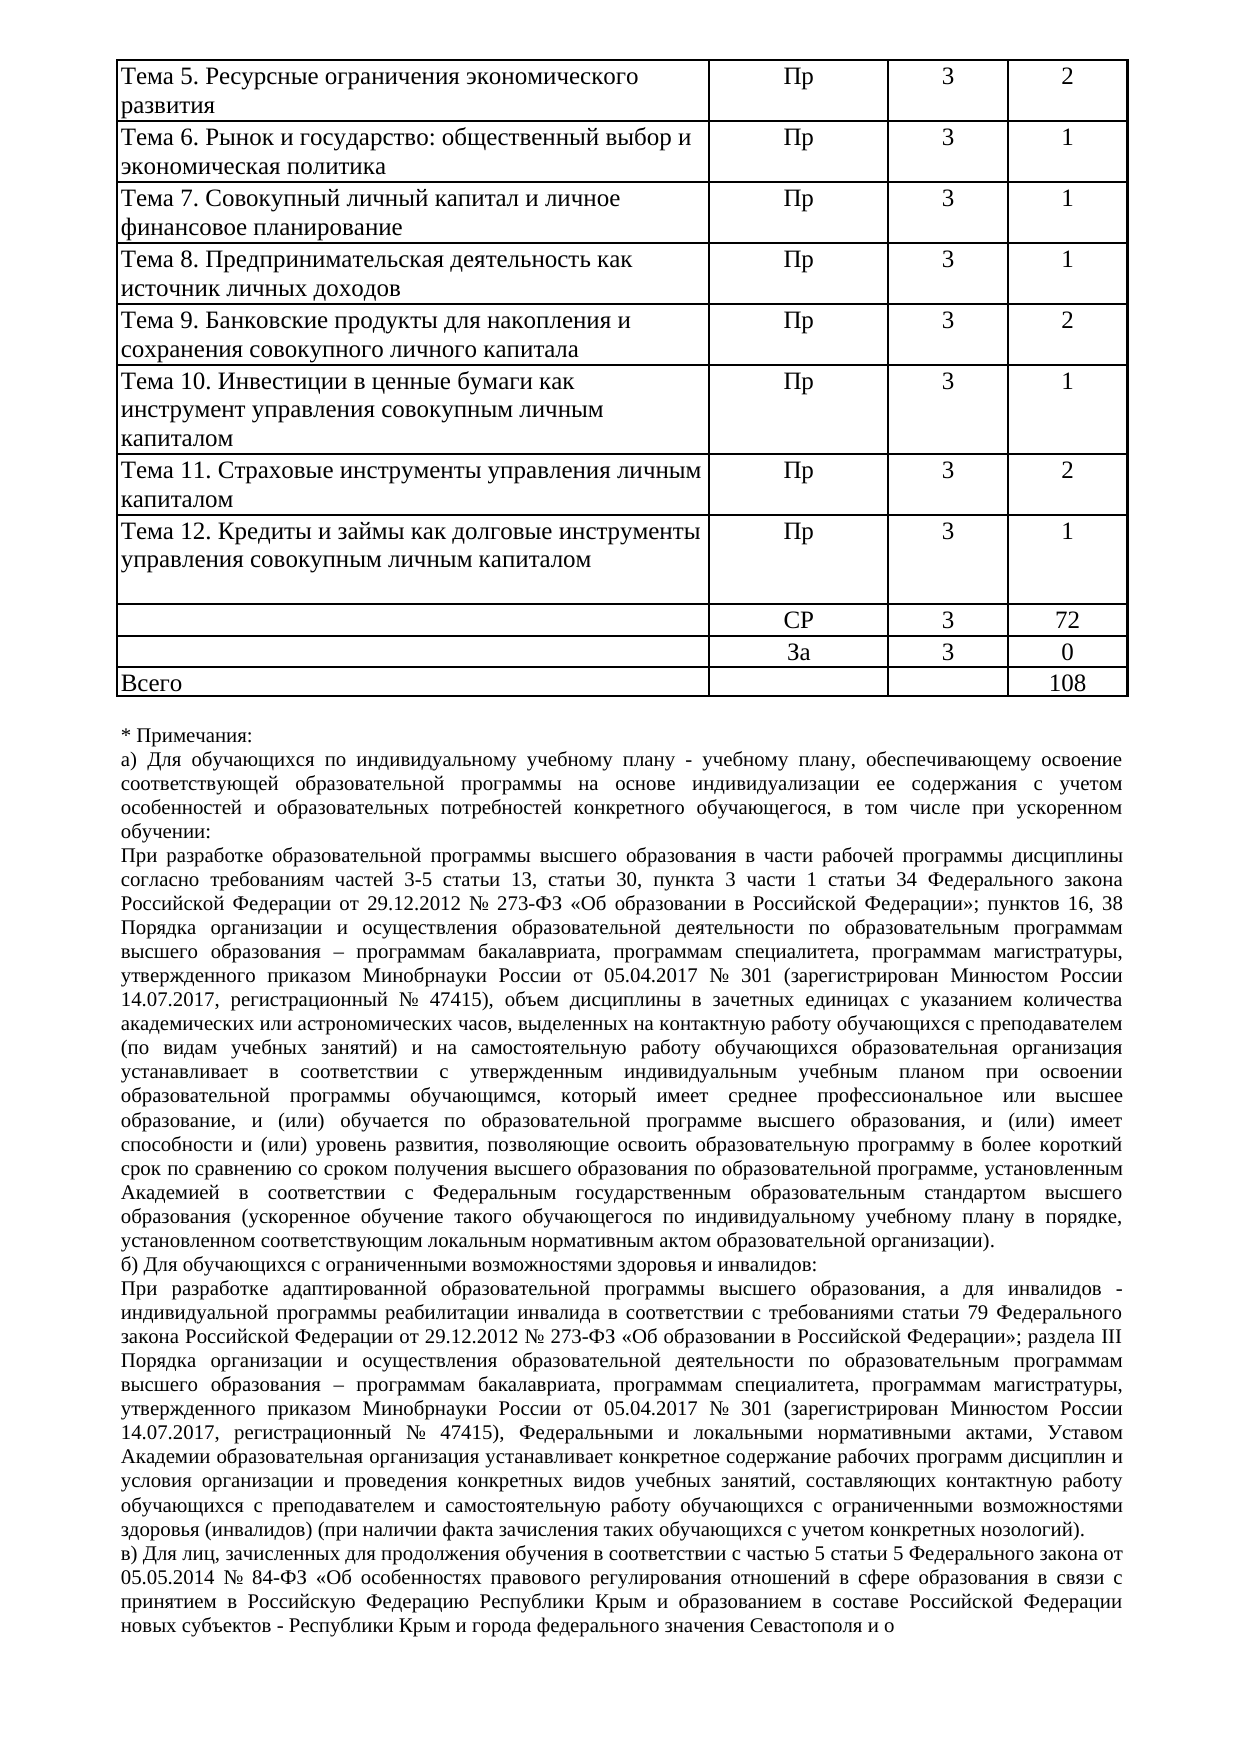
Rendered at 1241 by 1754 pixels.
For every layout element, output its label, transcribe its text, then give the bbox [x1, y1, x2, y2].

table_cell 3 [889, 366, 1007, 453]
table_cell Пр [710, 455, 887, 514]
table_cell * Примечания: а) Для обучающихся по индивидуальному учебному плану - учебному плану, обеспечивающему освоение соответствующей образовательной программы на основе индивидуализации ее содержания с учетом особенностей и образовательных потребностей конкретного обучающегося, в том числе при ускоренном обучении: При разработке образовательной программы высшего образования в части рабочей программы дисциплины согласно требованиям частей 3-5 статьи 13, статьи 30, пункта 3 части 1 статьи 34 Федерального закона Российской Федерации от 29.12.2012 № 273-ФЗ «Об образовании в Российской Федерации»; пунктов 16, 38 Порядка организации и осуществления образовательной деятельности по образовательным программам высшего образования – программам бакалавриата, программам специалитета, программам магистратуры, утвержденного приказом Минобрнауки России от 05.04.2017 № 301 (зарегистрирован Минюстом России 14.07.2017, регистрационный № 47415), объем дисциплины в зачетных единицах с указанием количества академических или астрономических часов, выделенных на контактную работу обучающихся с преподавателем (по видам учебных занятий) и на самостоятельную работу обучающихся образовательная организация устанавливает в соответствии с утвержденным индивидуальным учебным планом при освоении образовательной программы обучающимся, который имеет среднее профессиональное или высшее образование, и (или) обучается по образовательной программе высшего образования, и (или) имеет способности и (или) уровень развития, позволяющие освоить образовательную программу в более короткий срок по сравнению со сроком получения высшего образования по образовательной программе, установленным Академией в соответствии с Федеральным государственным образовательным стандартом высшего образования (ускоренное обучение такого обучающегося по индивидуальному учебному плану в порядке, установленном соответствующим локальным нормативным актом образовательной организации). б) Для обучающихся с ограниченными возможностями здоровья и инвалидов: При разработке адаптированной образовательной программы высшего образования, а для инвалидов - индивидуальной программы реабилитации инвалида в соответствии с требованиями статьи 79 Федерального закона Российской Федерации от 29.12.2012 № 273-ФЗ «Об образовании в Российской Федерации»; раздела III Порядка организации и осуществления образовательной деятельности по образовательным программам высшего образования – программам бакалавриата, программам специалитета, программам магистратуры, утвержденного приказом Минобрнауки России от 05.04.2017 № 301 (зарегистрирован Минюстом России 14.07.2017, регистрационный № 47415), Федеральными и локальными нормативными актами, Уставом Академии образовательная организация устанавливает конкретное содержание рабочих программ дисциплин и условия организации и проведения конкретных видов учебных занятий, составляющих контактную работу обучающихся с преподавателем и самостоятельную работу обучающихся с ограниченными возможностями здоровья (инвалидов) (при наличии факта зачисления таких обучающихся с учетом конкретных нозологий). в) Для лиц, зачисленных для продолжения обучения в соответствии с частью 5 статьи 5 Федерального закона от 05.05.2014 № 84-ФЗ «Об особенностях правового регулирования отношений в сфере образования в связи с принятием в Российскую Федерацию Республики Крым и образованием в составе Российской Федерации новых субъектов - Республики Крым и города федерального значения Севастополя и о [117, 697, 1127, 1662]
table_cell [710, 668, 887, 695]
table_cell 1 [1009, 183, 1126, 242]
table_cell 3 [889, 637, 1007, 666]
table_cell 1 [1009, 366, 1126, 453]
table_cell 2 [1009, 305, 1126, 364]
table_header 3 [889, 61, 1007, 120]
table_cell 1 [1009, 516, 1126, 603]
table_cell Пр [710, 366, 887, 453]
table_cell Тема 6. Рынок и государство: общественный выбор и экономическая политика [118, 122, 708, 181]
table_cell 3 [889, 183, 1007, 242]
table_cell Всего [118, 668, 708, 695]
table_cell Пр [710, 305, 887, 364]
table_cell 3 [889, 516, 1007, 603]
table_cell 3 [889, 455, 1007, 514]
table_cell Тема 11. Страховые инструменты управления личным капиталом [118, 455, 708, 514]
table_cell Пр [710, 183, 887, 242]
table_cell Пр [710, 516, 887, 603]
table_cell 1 [1009, 244, 1126, 303]
table_cell 108 [1009, 668, 1126, 695]
table_cell Тема 10. Инвестиции в ценные бумаги как инструмент управления совокупным личным капиталом [118, 366, 708, 453]
table_cell 3 [889, 605, 1007, 634]
table_cell 2 [1009, 455, 1126, 514]
table_cell Тема 8. Предпринимательская деятельность как источник личных доходов [118, 244, 708, 303]
table_cell Тема 7. Совокупный личный капитал и личное финансовое планирование [118, 183, 708, 242]
table_cell Пр [710, 122, 887, 181]
table_cell [118, 637, 708, 666]
table_cell СР [710, 605, 887, 634]
table_cell 3 [889, 305, 1007, 364]
table_cell Тема 12. Кредиты и займы как долговые инструменты управления совокупным личным капиталом [118, 516, 708, 603]
table_cell Тема 9. Банковские продукты для накопления и сохранения совокупного личного капитала [118, 305, 708, 364]
table_cell 3 [889, 122, 1007, 181]
table_cell [889, 668, 1007, 695]
table_cell 0 [1009, 637, 1126, 666]
table_cell 1 [1009, 122, 1126, 181]
table_cell [118, 605, 708, 634]
table_cell Пр [710, 244, 887, 303]
table_cell 3 [889, 244, 1007, 303]
table_header Пр [710, 61, 887, 120]
table_cell За [710, 637, 887, 666]
table_cell 72 [1009, 605, 1126, 634]
table_header Тема 5. Ресурсные ограничения экономического развития [118, 61, 708, 120]
table_header 2 [1009, 61, 1126, 120]
